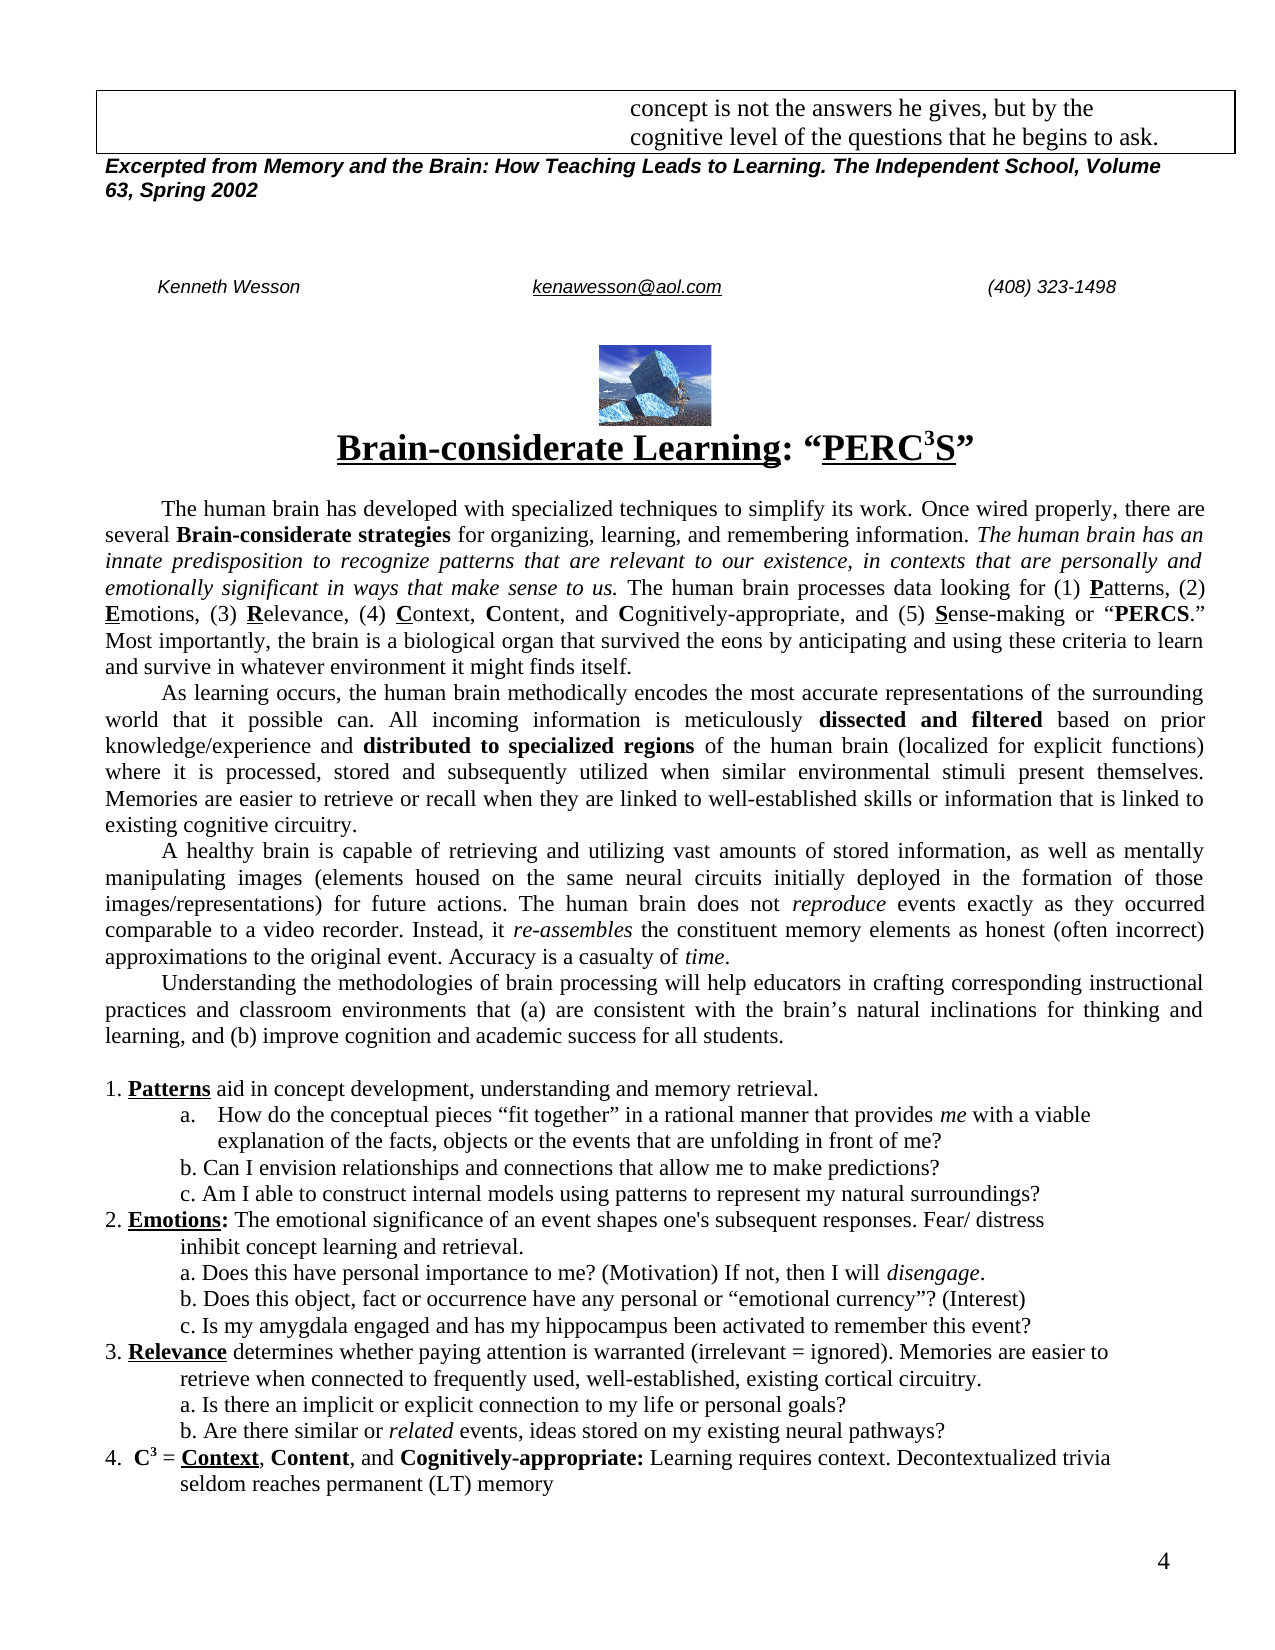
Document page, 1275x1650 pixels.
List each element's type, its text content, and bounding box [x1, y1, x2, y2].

text Excerpted from Memory and the Brain: How Teaching Leads to Learning. The , Volume 63, Spring 2002 [105, 154, 1170, 202]
text 3. Relevance determines whether paying attention is warranted (irrelevant = ignored). Memories are easier to [105, 1338, 1170, 1364]
title Kenneth Wesson (408) 323-1498 [105, 276, 1170, 298]
text b. Can I envision relationships and connections that allow me to make predictions? [105, 1154, 1170, 1180]
text retrieve when connected to frequently used, well-established, existing cortical circuitry. [105, 1364, 1170, 1391]
text a. Does this have personal importance to me? (Motivation) If not, then I will disengage. [105, 1259, 1170, 1286]
text As learning occurs, the human brain methodically encodes the most accurate representations of the surrounding world that it possible can. All incoming information is meticulously dissected and filtered based on prior knowledge/experience and distributed to specialized regions of the human brain (localized for explicit functions) where it is processed, stored and subsequently utilized when similar environmental stimuli present themselves. Memories are easier to retrieve or recall when they are linked to well-established skills or information that is linked to existing cognitive circuitry. [105, 679, 1206, 837]
text Brain-considerate Learning: “PERC3S” [105, 425, 1206, 468]
text c. Is my amygdala engaged and has my hippocampus been activated to remember this event? [105, 1312, 1170, 1338]
text Understanding the methodologies of brain processing will help educators in crafting corresponding instructional practices and classroom environments that (a) are consistent with the brain’s natural inclinations for thinking and learning, and (b) improve cognition and academic success for all students. [105, 969, 1206, 1048]
text c. Am I able to construct internal models using patterns to represent my natural surroundings? [105, 1180, 1170, 1206]
text inhibit concept learning and retrieval. [105, 1233, 1170, 1259]
text 4. C3 = Context, Content, and Cognitively-appropriate: Learning requires context. Decontextualized trivia [105, 1444, 1170, 1470]
picture [599, 345, 712, 426]
text The human brain has developed with specialized techniques to simplify its work. Once wired properly, there are several Brain-considerate strategies for organizing, learning, and remembering information. The human brain has an innate predisposition to recognize patterns that are relevant to our existence, in contexts that are personally and emotionally significant in ways that make sense to us. The human brain processes data looking for (1) Patterns, (2) Emotions, (3) Relevance, (4) Context, Content, and Cognitively-appropriate, and (5) Sense-making or “PERCS.” Most importantly, the brain is a biological organ that survived the eons by anticipating and using these criteria to learn and survive in whatever environment it might finds itself. [105, 495, 1206, 679]
text A healthy brain is capable of retrieving and utilizing vast amounts of stored information, as well as mentally manipulating images (elements housed on the same neural circuits initially deployed in the formation of those images/representations) for future actions. The human brain does not reproduce events exactly as they occurred comparable to a video recorder. Instead, it re-assembles the constituent memory elements as honest (often incorrect) approximations to the original event. Accuracy is a casualty of time. [105, 837, 1206, 969]
text 1. Patterns aid in concept development, understanding and memory retrieval. [105, 1075, 1206, 1101]
text b. Are there similar or related events, ideas stored on my existing neural pathways? [105, 1417, 1170, 1444]
text 2. Emotions: The emotional significance of an event shapes one's subsequent responses. Fear/ distress [105, 1206, 1170, 1233]
list How do the conceptual pieces “fit together” in a rational manner that provides me with a viable explanation of the facts, objects or the events that are unfolding in front of me? [180, 1101, 1170, 1154]
text b. Does this object, fact or occurrence have any personal or “emotional currency”? (Interest) [105, 1286, 1170, 1312]
text a. Is there an implicit or explicit connection to my life or personal goals? [105, 1391, 1170, 1417]
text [97, 91, 1234, 153]
text seldom reaches permanent (LT) memory [105, 1470, 1170, 1496]
